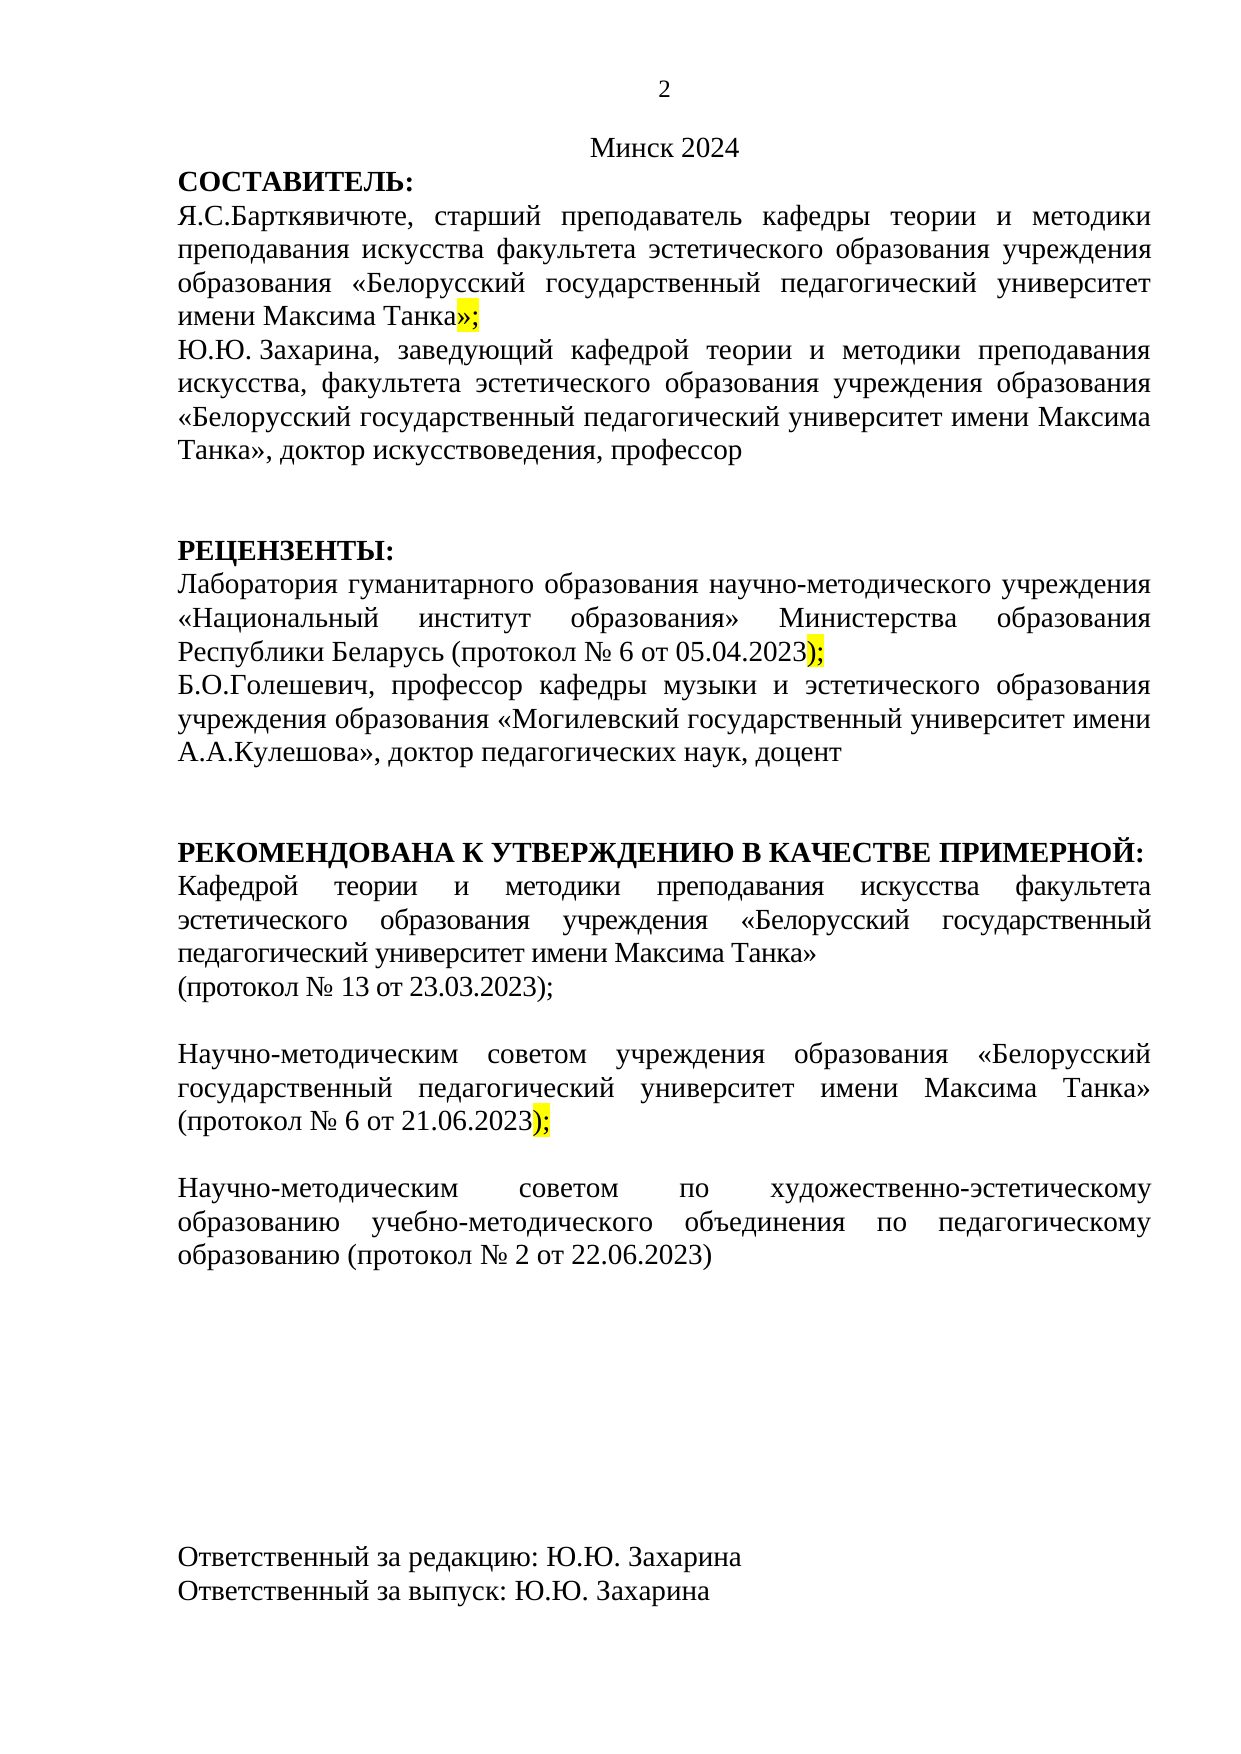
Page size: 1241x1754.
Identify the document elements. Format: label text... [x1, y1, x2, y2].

text (протокол № 13 от 23.03.2023); [177, 969, 1152, 1003]
text Ю.Ю. Захарина, заведующий кафедрой теории и методики преподавания искусства, факультета эстетического образования учреждения образования «Белорусский государственный педагогический университет имени Максима Танка», доктор искусствоведения, профессор [177, 332, 1152, 466]
text Научно-методическим советом учреждения образования «Белорусский государственный педагогический университет имени Максима Танка» (протокол № 6 от 21.06.2023); [177, 1036, 1152, 1137]
text Лаборатория гуманитарного образования научно-методического учреждения «Национальный институт образования» Министерства образования Республики Беларусь (протокол № 6 от 05.04.2023); [177, 567, 1152, 667]
text Ответственный за выпуск: Ю.Ю. Захарина [177, 1573, 1152, 1606]
text РЕКОМЕНДОВАНА К УТВЕРЖДЕНИЮ В КАЧЕСТВЕ ПРИМЕРНОЙ: [177, 835, 1152, 868]
text Кафедрой теории и методики преподавания искусства факультета эстетического образования учреждения «Белорусский государственный педагогический университет имени Максима Танка» [177, 868, 1152, 969]
text Ответственный за редакцию: Ю.Ю. Захарина [177, 1539, 1152, 1573]
text Б.О.Голешевич, профессор кафедры музыки и эстетического образования учреждения образования «Могилевский государственный университет имени А.А.Кулешова», доктор педагогических наук, доцент [177, 667, 1152, 768]
text СОСТАВИТЕЛЬ: [177, 164, 1152, 198]
text Я.С.Барткявичюте, старший преподаватель кафедры теории и методики преподавания искусства факультета эстетического образования учреждения образования «Белорусский государственный педагогический университет имени Максима Танка»; [177, 198, 1152, 332]
text Научно-методическим советом по художественно-эстетическому образованию учебно-методического объединения по педагогическому образованию (протокол № 2 от 22.06.2023) [177, 1170, 1152, 1271]
text Минск 2024 [177, 131, 1152, 164]
text РЕЦЕНЗЕНТЫ: [177, 533, 1152, 567]
